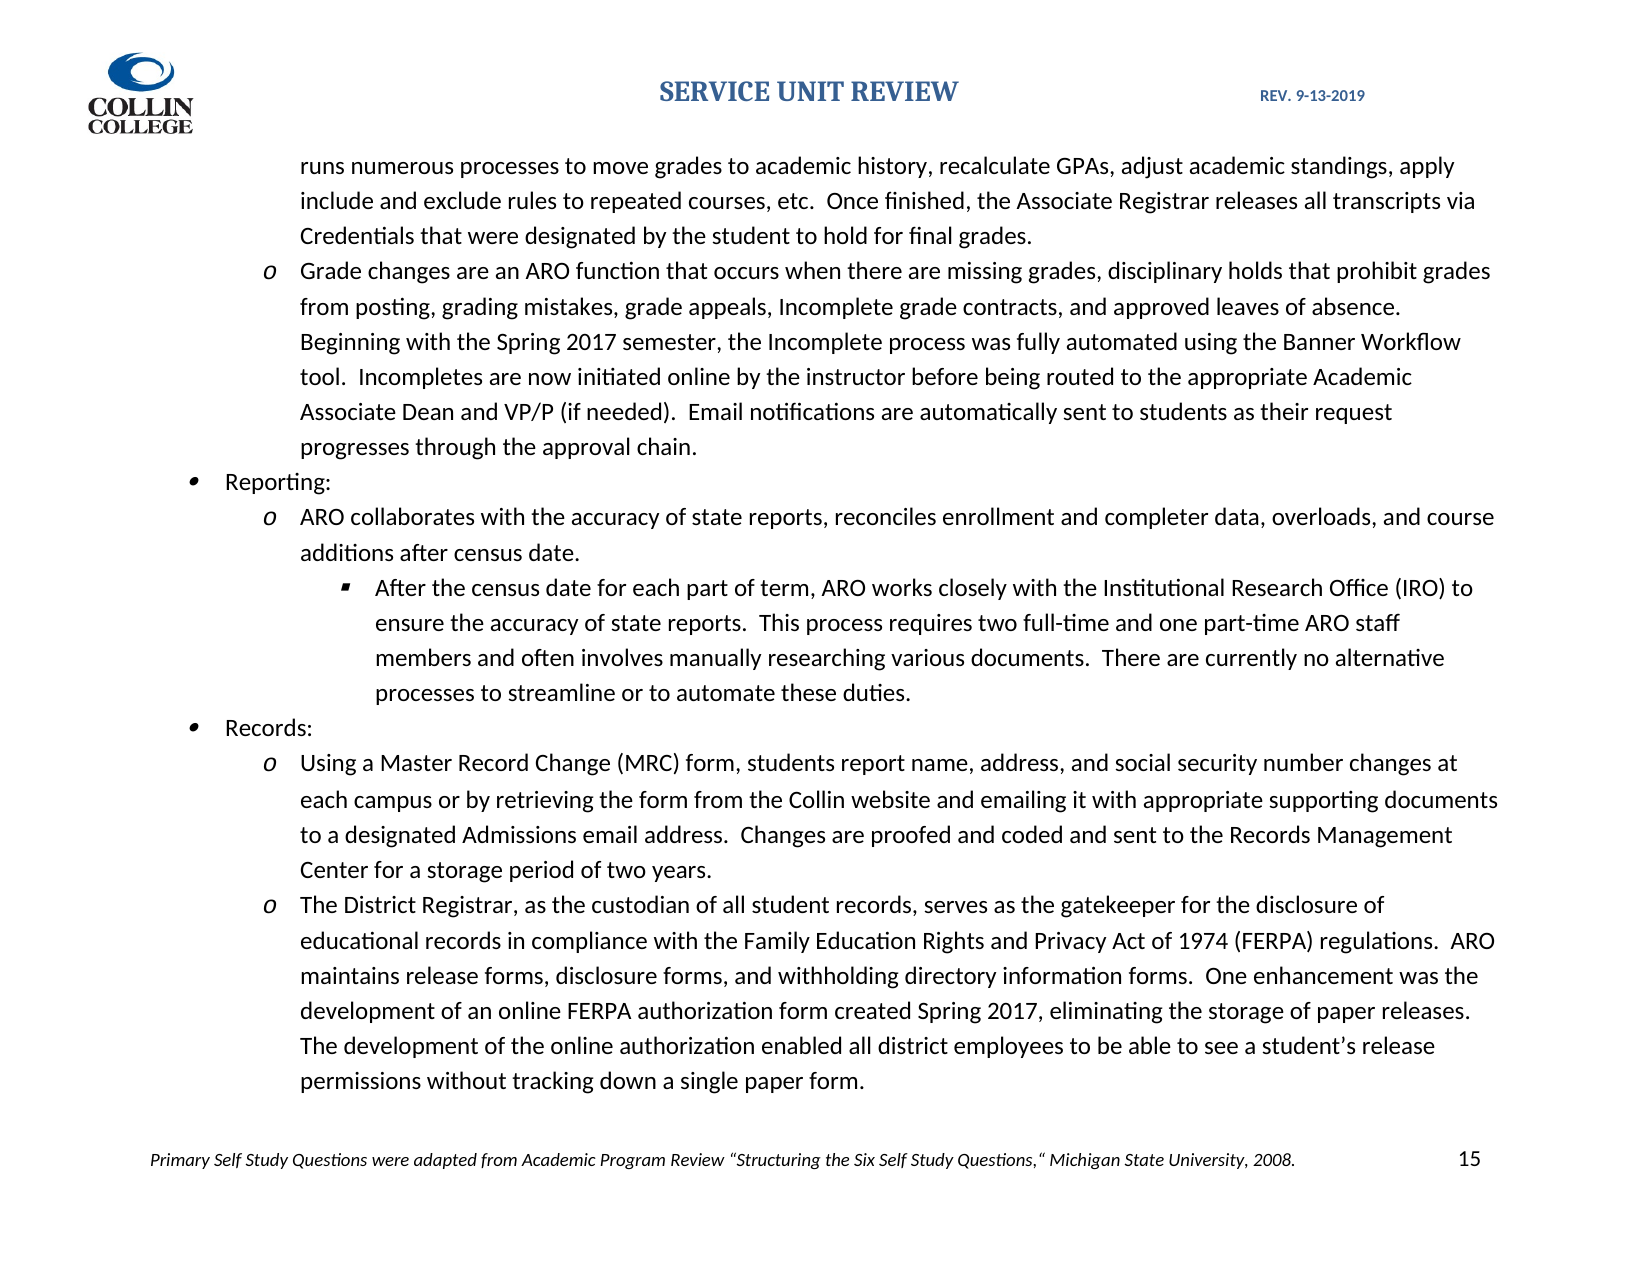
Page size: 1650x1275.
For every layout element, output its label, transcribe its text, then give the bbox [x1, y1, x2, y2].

list The District Registrar, as the custodian of all student records, serves as the gatekeeper for the disclosure of educational records in compliance with the Family Education Rights and Privacy Act of 1974 (FERPA) regulations. ARO maintains release forms, disclosure forms, and withholding directory information forms. One enhancement was the development of an online FERPA authorization form created Spring 2017, eliminating the storage of paper releases. The development of the online authorization enabled all district employees to be able to see a student’s release permissions without tracking down a single paper form. [262, 889, 1500, 1096]
list Grade changes are an ARO function that occurs when there are missing grades, disciplinary holds that prohibit grades from posting, grading mistakes, grade appeals, Incomplete grade contracts, and approved leaves of absence. Beginning with the Spring 2017 semester, the Incomplete process was fully automated using the Banner Workflow tool. Incompletes are now initiated online by the instructor before being routed to the appropriate Academic Associate Dean and VP/P (if needed). Email notifications are automatically sent to students as their request progresses through the approval chain. [262, 255, 1500, 462]
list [262, 150, 1500, 251]
list After the census date for each part of term, ARO works closely with the Institutional Research Office (IRO) to ensure the accuracy of state reports. This process requires two full-time and one part-time ARO staff members and often involves manually researching various documents. There are currently no alternative processes to streamline or to automate these duties. [337, 572, 1500, 708]
list Records: [187, 712, 1500, 743]
picture [82, 43, 199, 158]
list Reporting: [187, 466, 1500, 497]
list Using a Master Record Change (MRC) form, students report name, address, and social security number changes at each campus or by retrieving the form from the Collin website and emailing it with appropriate supporting documents to a designated Admissions email address. Changes are proofed and coded and sent to the Records Management Center for a storage period of two years. [262, 747, 1500, 884]
list ARO collaborates with the accuracy of state reports, reconciles enrollment and completer data, overloads, and course additions after census date. [262, 501, 1500, 568]
